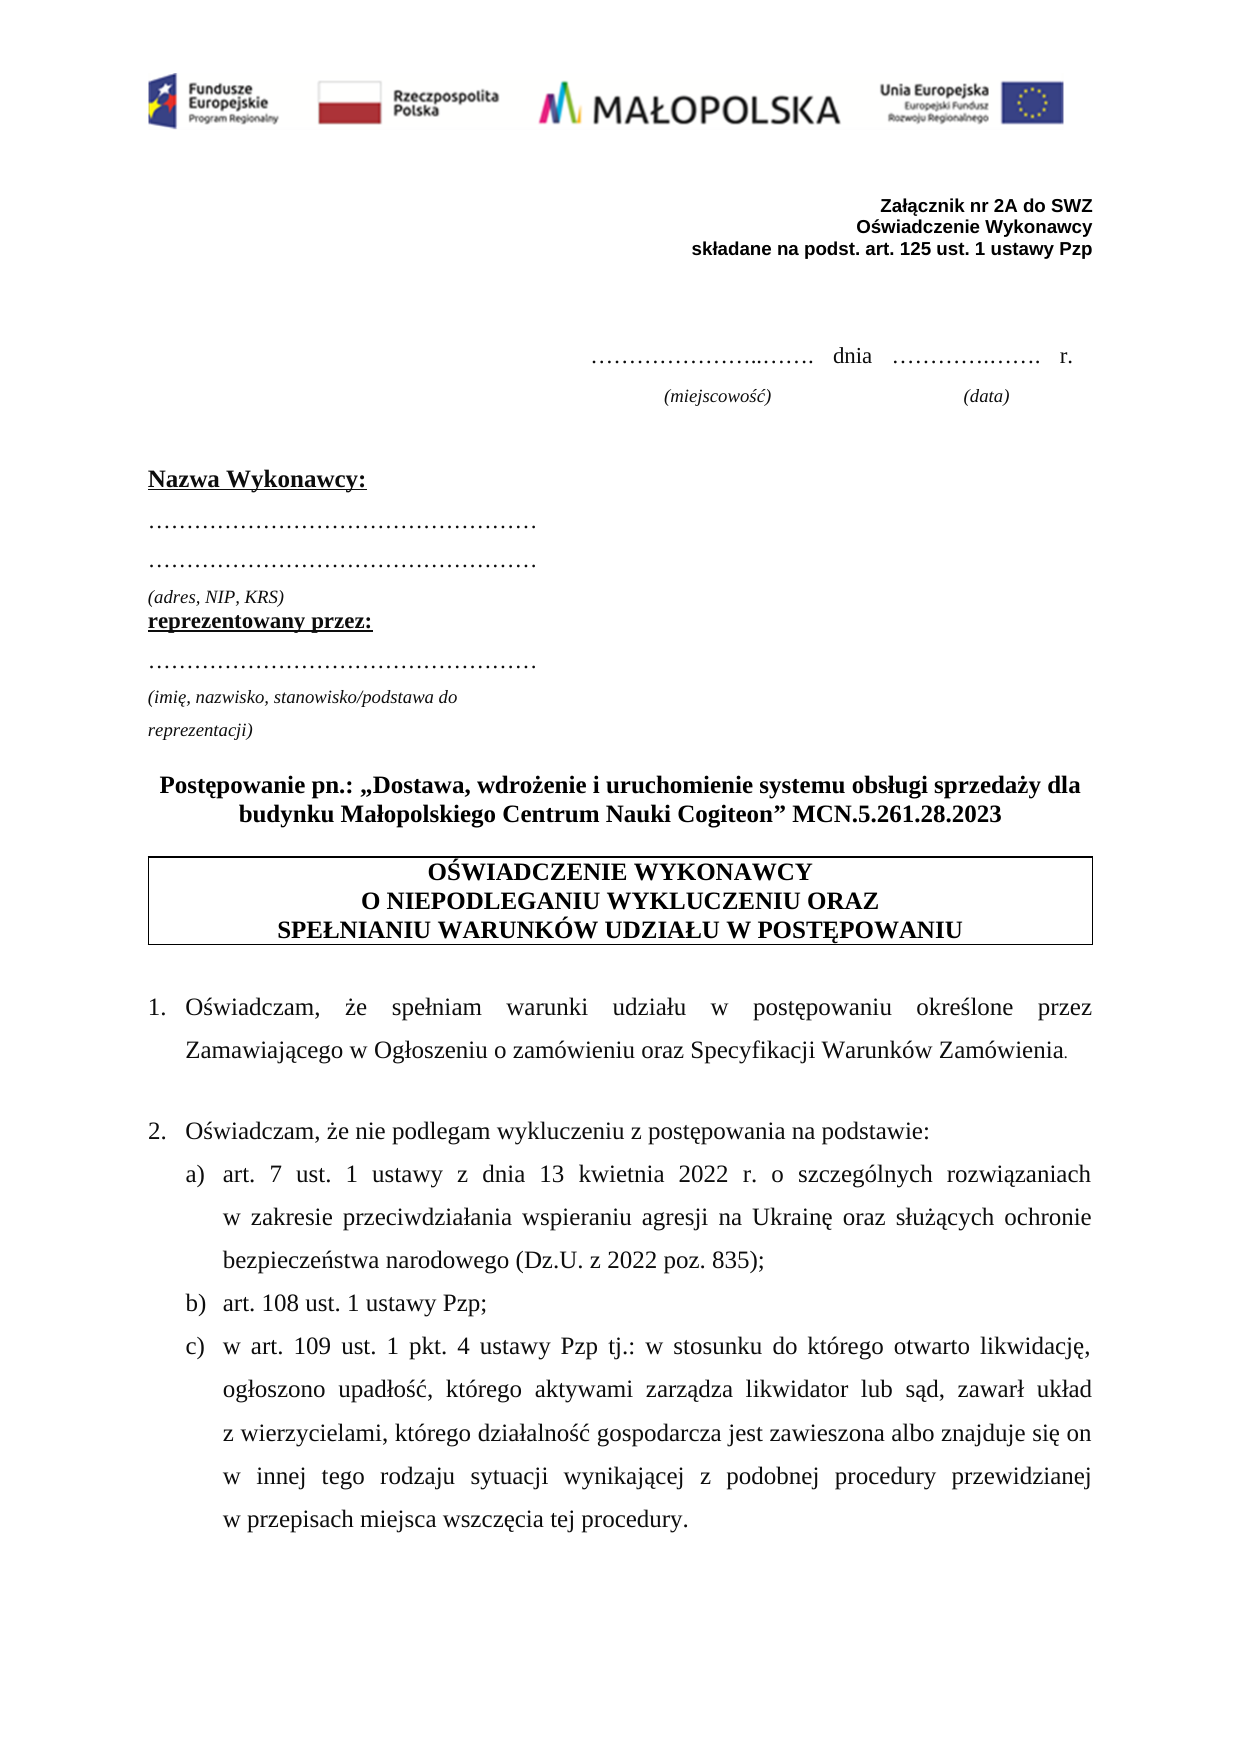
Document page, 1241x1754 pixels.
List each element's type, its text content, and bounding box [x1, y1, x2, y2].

text Postępowanie pn.: „Dostawa, wdrożenie i uruchomienie systemu obsługi sprzedaży dla budynku Małopolskiego Centrum Nauki Cogiteon” MCN.5.261.28.2023 [148, 770, 1093, 828]
list art. 7 ust. 1 ustawy z dnia 13 kwietnia 2022 r. o szczególnych rozwiązaniach w zakresie przeciwdziałania wspieraniu agresji na Ukrainę oraz służących ochronie bezpieczeństwa narodowego (Dz.U. z 2022 poz. 835); [185, 1159, 1093, 1274]
text Nazwa Wykonawcy: [148, 464, 1093, 493]
text Załącznik nr 2A do SWZ [148, 194, 1093, 216]
list art. 108 ust. 1 ustawy Pzp; [185, 1288, 1093, 1317]
text …………………..……. dnia ………….……. r. (miejscowość) (data) [590, 342, 1093, 408]
list w art. 109 ust. 1 pkt. 4 ustawy Pzp tj.: w stosunku do którego otwarto likwidację, ogłoszono upadłość, którego aktywami zarządza likwidator lub sąd, zawarł układ z wierzycielami, którego działalność gospodarcza jest zawieszona albo znajduje się on w innej tego rodzaju sytuacji wynikającej z podobnej procedury przewidzianej w przepisach miejsca wszczęcia tej procedury. [185, 1331, 1093, 1533]
list Oświadczam, że nie podlegam wykluczeniu z postępowania na podstawie: [148, 1116, 1093, 1144]
text reprezentowany przez: [148, 607, 1093, 634]
text Oświadczenie Wykonawcy [148, 216, 1093, 238]
text składane na podst. art. 125 ust. 1 ustawy Pzp [148, 238, 1093, 259]
text ………………………………………………………………………………………… [148, 507, 547, 573]
list Oświadczam, że spełniam warunki udziału w postępowaniu określone przez Zamawiającego w Ogłoszeniu o zamówieniu oraz Specyfikacji Warunków Zamówienia. [148, 992, 1093, 1063]
table_header OŚWIADCZENIE WYKONAWCY O NIEPODLEGANIU WYKLUCZENIU ORAZ SPEŁNIANIU WARUNKÓW UDZIAŁU W POSTĘPOWANIU [149, 858, 1092, 944]
text …………………………………………… [148, 647, 547, 673]
picture [147, 73, 1065, 132]
text (adres, NIP, KRS) [148, 586, 635, 607]
text (imię, nazwisko, stanowisko/podstawa do reprezentacji) [148, 686, 547, 740]
